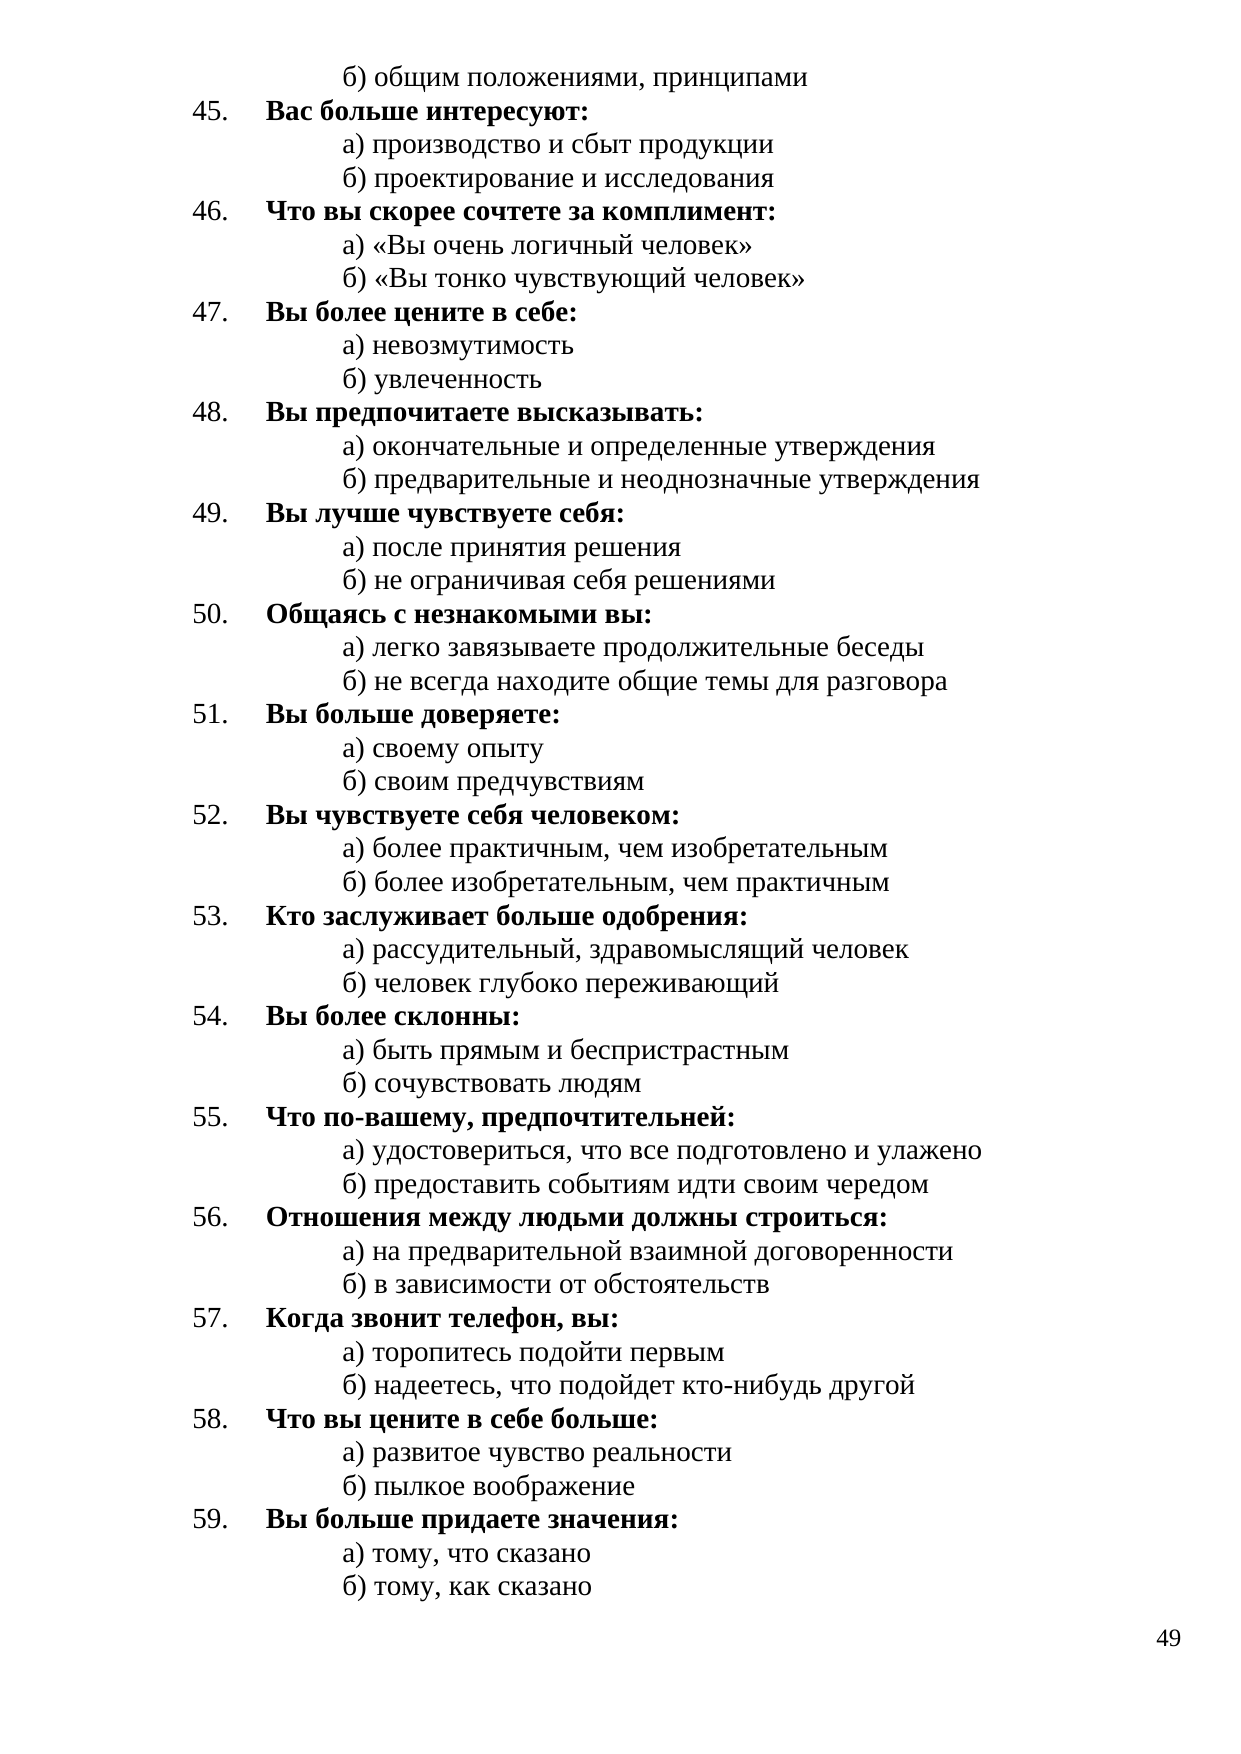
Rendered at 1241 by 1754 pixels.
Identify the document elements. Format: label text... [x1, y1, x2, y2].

list Когда звонит телефон, вы: [118, 1300, 1181, 1334]
text а) развитое чувство реальности [342, 1434, 1181, 1468]
list Вы больше доверяете: [118, 696, 1181, 730]
list Вы предпочитаете высказывать: [118, 394, 1181, 428]
text б) увлеченность [342, 361, 1181, 394]
list Вас больше интересуют: [118, 93, 1181, 126]
text а) более практичным, чем изобретательным [342, 831, 1181, 864]
text a) своему опыту [342, 730, 1181, 763]
list Вы более склонны: [118, 998, 1181, 1032]
text б) более изобретательным, чем практичным [342, 864, 1181, 898]
list Что вы скорее сочтете за комплимент: [118, 193, 1181, 227]
text б) проектирование и исследования [342, 160, 1181, 193]
list Кто заслуживает больше одобрения: [118, 898, 1181, 931]
text а) рассудительный, здравомыслящий человек [342, 931, 1181, 965]
list Отношения между людьми должны строиться: [118, 1199, 1181, 1233]
text а) невозмутимость [342, 327, 1181, 361]
text а) окончательные и определенные утверждения [342, 428, 1181, 462]
text б) в зависимости от обстоятельств [342, 1267, 1181, 1300]
list Вы больше придаете значения: [118, 1501, 1181, 1535]
list Вы чувствуете себя человеком: [118, 797, 1181, 831]
text б) общим положениями, принципами [342, 59, 1181, 93]
text б) тому, как сказано [342, 1568, 1181, 1602]
text б) человек глубоко переживающий [342, 965, 1181, 998]
text б) не всегда находите общие темы для разговора [342, 663, 1181, 696]
list Что вы цените в себе больше: [118, 1401, 1181, 1434]
text а) производство и сбыт продукции [342, 126, 1181, 160]
list Что по-вашему, предпочтительней: [118, 1099, 1181, 1132]
list Вы лучше чувствуете себя: [118, 495, 1181, 529]
text а) «Вы очень логичный человек» [342, 227, 1181, 260]
text а) после принятия решения [342, 529, 1181, 562]
text б) пылкое воображение [342, 1468, 1181, 1501]
list Вы более цените в себе: [118, 294, 1181, 327]
text б) предварительные и неоднозначные утверждения [342, 462, 1181, 495]
text б) сочувствовать людям [342, 1065, 1181, 1099]
text а) быть прямым и беспристрастным [342, 1032, 1181, 1065]
text б) «Вы тонко чувствующий человек» [342, 260, 1181, 294]
text а) удостовериться, что все подготовлено и улажено [342, 1132, 1181, 1166]
text а) на предварительной взаимной договоренности [342, 1233, 1181, 1267]
text б) своим предчувствиям [342, 763, 1181, 797]
text а) легко завязываете продолжительные беседы [342, 629, 1181, 663]
text б) не ограничивая себя решениями [342, 562, 1181, 596]
list Общаясь с незнакомыми вы: [118, 596, 1181, 629]
text б) надеетесь, что подойдет кто-нибудь другой [342, 1367, 1181, 1401]
text а) торопитесь подойти первым [342, 1334, 1181, 1367]
text а) тому, что сказано [342, 1535, 1181, 1568]
text б) предоставить событиям идти своим чередом [342, 1166, 1181, 1199]
